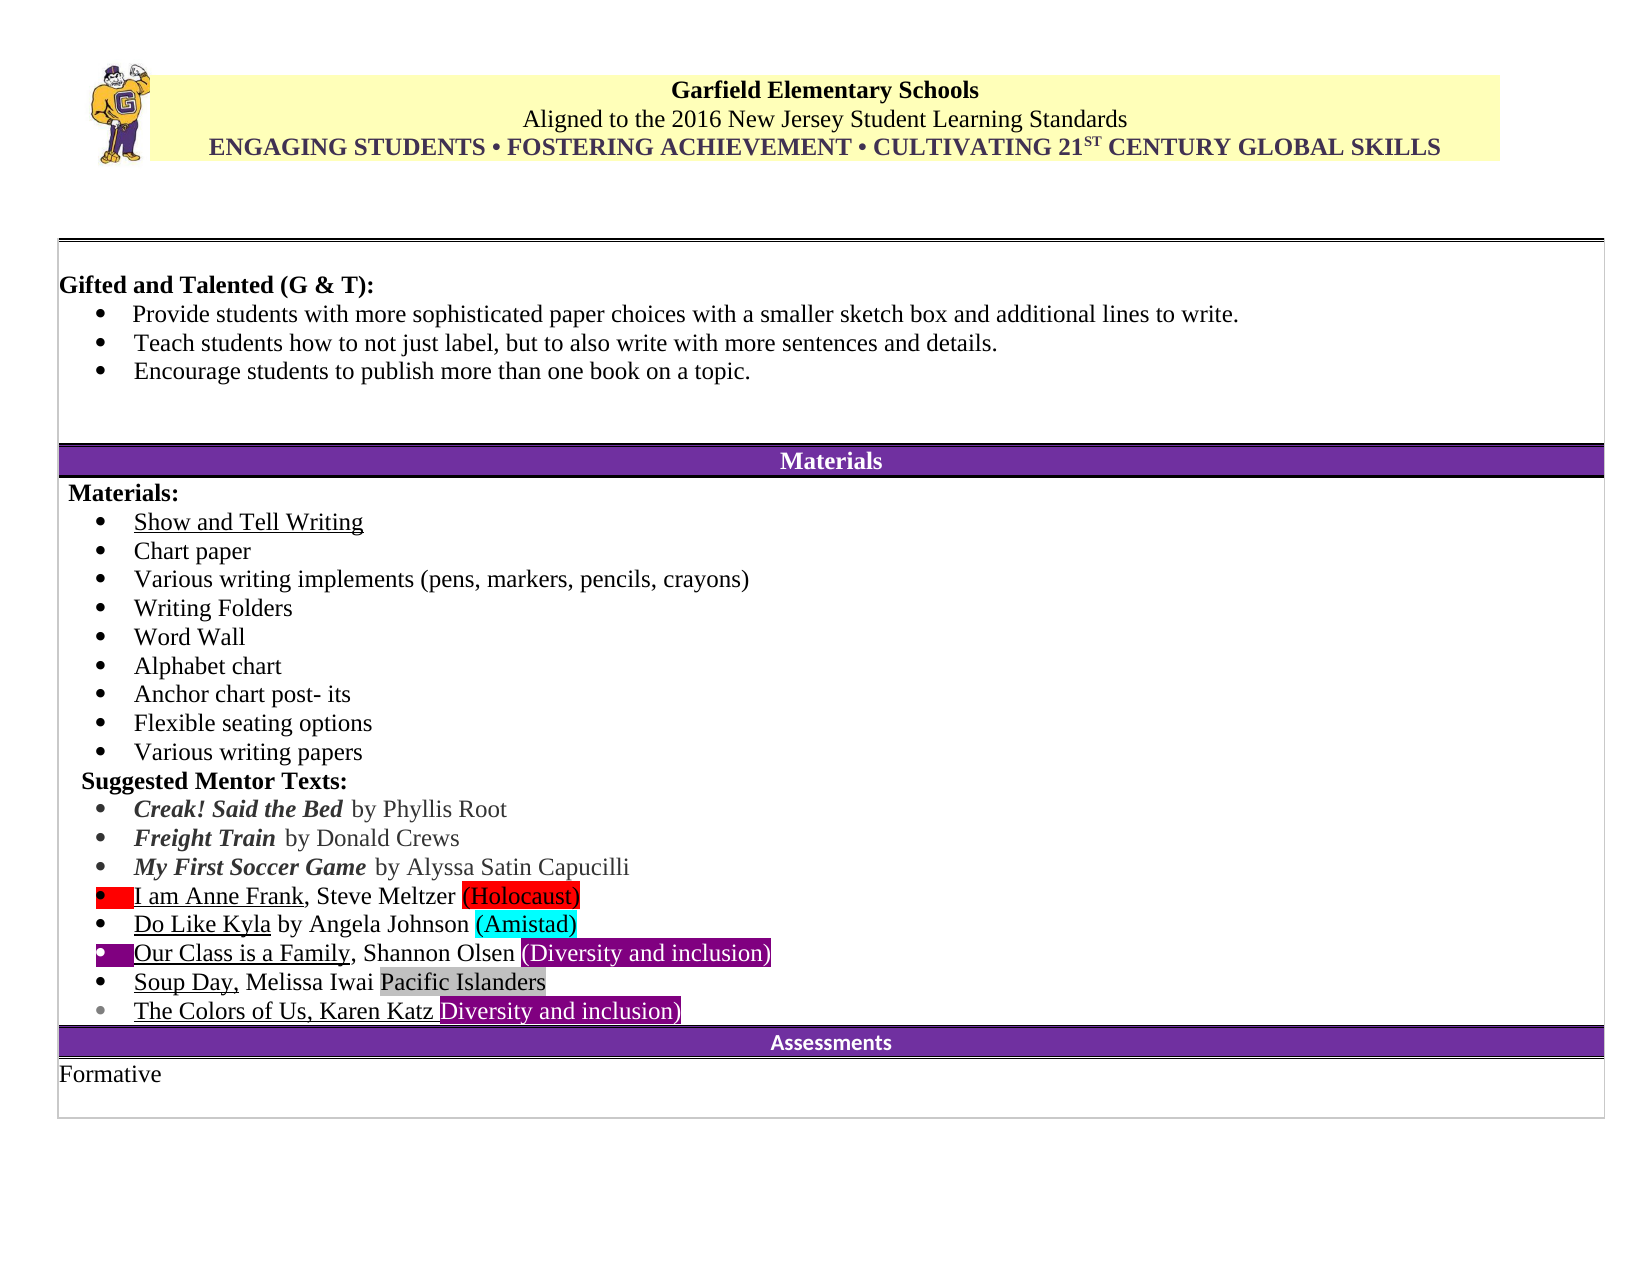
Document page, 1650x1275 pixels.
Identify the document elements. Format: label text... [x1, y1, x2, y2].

table_cell Assessments [59, 1028, 1604, 1056]
picture [71, 59, 168, 169]
table_cell Materials: Show and Tell Writing Chart paper Various writing implements (pens, markers, pencils, crayons) Writing Folders Word Wall Alphabet chart Anchor chart post- its Flexible seating options Various writing papers Suggested Mentor Texts: Creak! Said the Bed by Phyllis Root Freight Train by Donald Crews My First Soccer Game by Alyssa Satin Capucilli I am Anne Frank, Steve Meltzer (Holocaust) Do Like Kyla by Angela Johnson (Amistad) Our Class is a Family, Shannon Olsen (Diversity and inclusion) Soup Day, Melissa Iwai Pacific Islanders The Colors of Us, Karen Katz Diversity and inclusion) [59, 478, 1604, 1024]
table_cell Materials [59, 447, 1604, 475]
